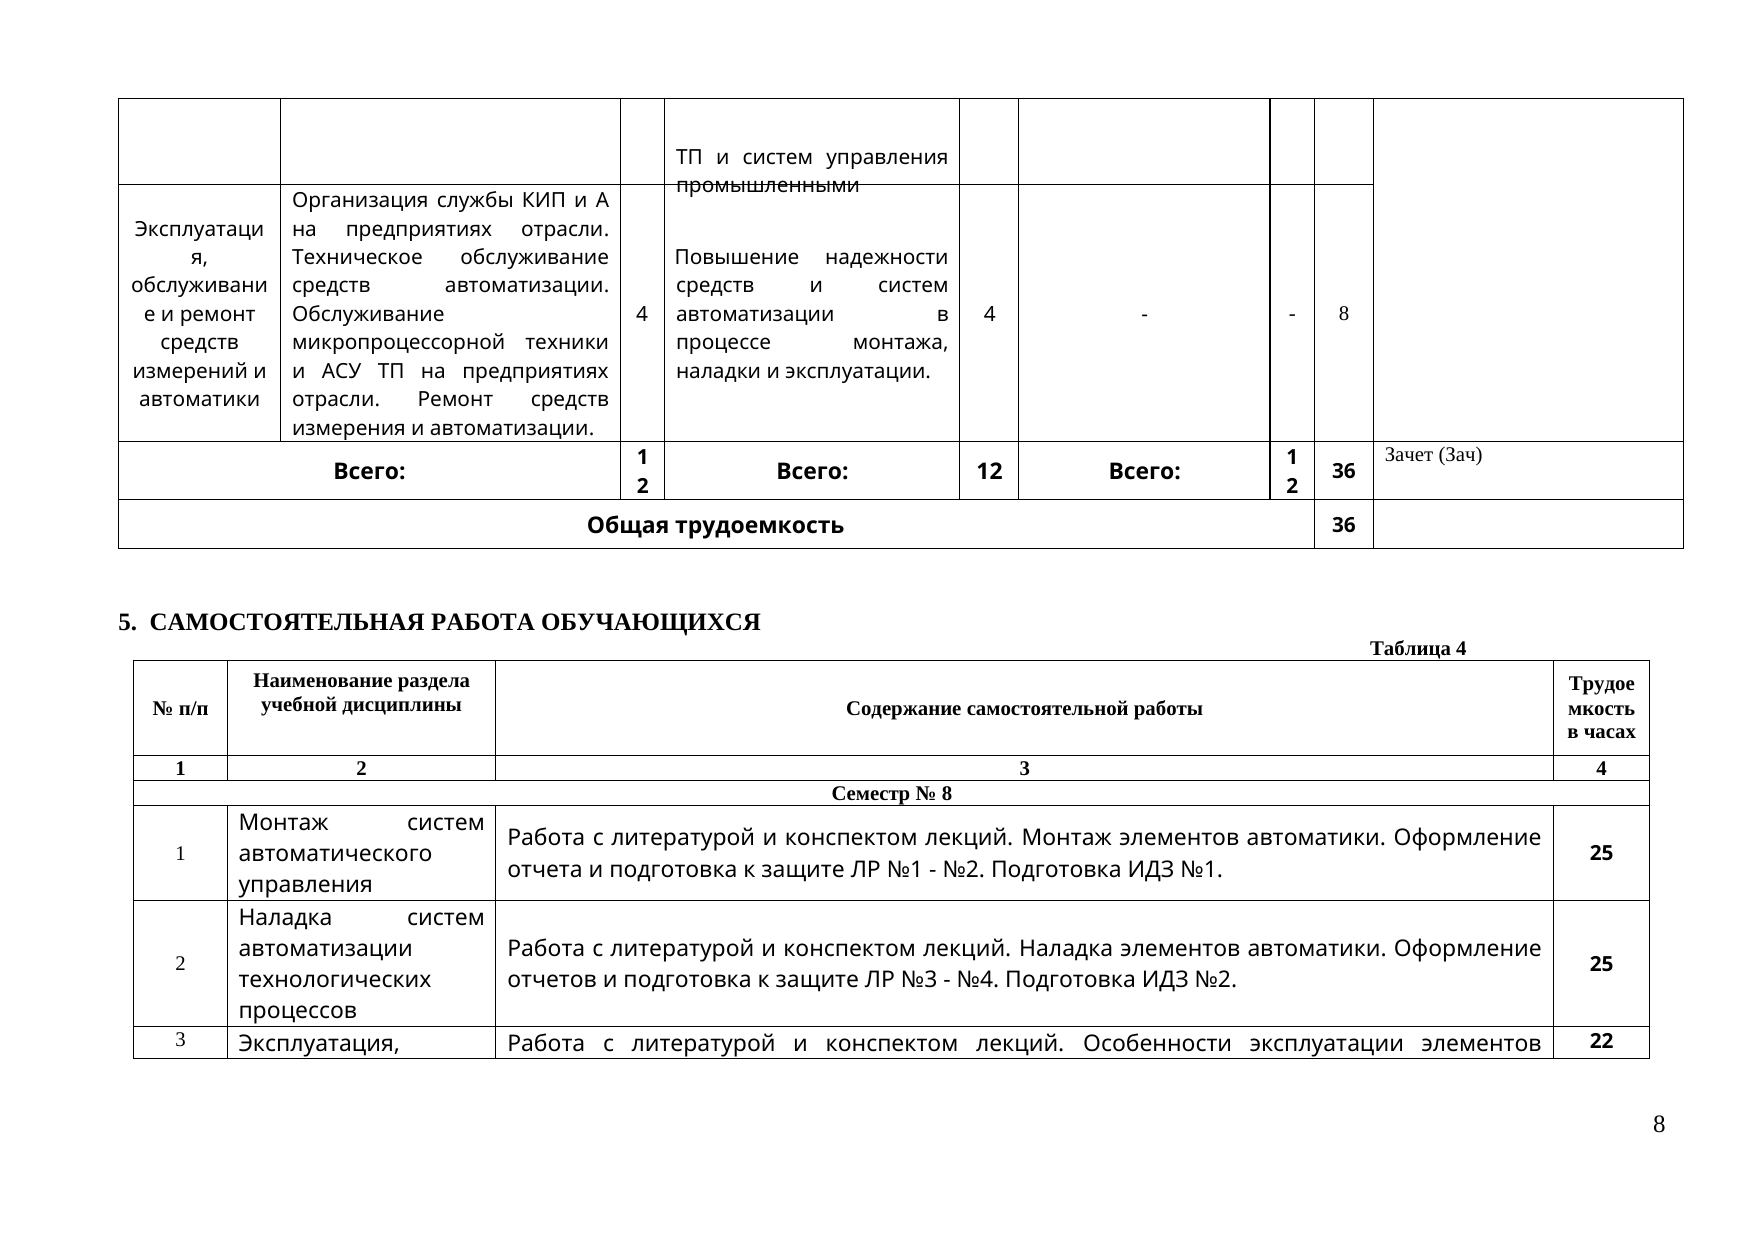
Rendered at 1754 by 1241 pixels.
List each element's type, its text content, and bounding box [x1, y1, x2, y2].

table_cell - [1019, 185, 1269, 441]
table_cell Всего: [119, 442, 620, 499]
table_cell 22 [1554, 1027, 1649, 1058]
table_cell 4 [1554, 756, 1649, 779]
table_cell 25 [1554, 901, 1649, 1026]
table_cell 25 [1554, 806, 1649, 899]
table_cell Семестр № 8 [134, 781, 1649, 805]
table_header Наименование раздела учебной дисциплины [228, 661, 495, 754]
table_cell Общая трудоемкость [119, 500, 1314, 548]
table_cell 2 [134, 901, 227, 1026]
text Таблица 4 [118, 635, 1665, 659]
table_cell Всего: [665, 442, 959, 499]
table_cell Повышение надежности средств и систем автоматизации в процессе монтажа, наладки и эксплуатации. [665, 185, 959, 441]
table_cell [228, 1027, 495, 1058]
table_cell 1 [134, 756, 227, 779]
table_cell 36 [1315, 442, 1373, 499]
table_cell Работа с литературой и конспектом лекций. Монтаж элементов автоматики. Оформление отчета и подготовка к защите ЛР №1 - №2. Подготовка ИДЗ №1. [496, 806, 1553, 899]
table_header № п/п [134, 661, 227, 754]
table_cell Зачет (Зач) [1374, 442, 1683, 499]
table_cell Наладка систем автоматизации технологических процессов [228, 901, 495, 1026]
table_cell Организация службы КИП и А на предприятиях отрасли. Техническое обслуживание средств автоматизации. Обслуживание микропроцессорной техники и АСУ ТП на предприятиях отрасли. Ремонт средств измерения и автоматизации. [281, 185, 620, 441]
table_cell 8 [1315, 185, 1373, 441]
table_cell 4 [960, 185, 1018, 441]
table_cell Монтаж систем автоматического управления [228, 806, 495, 899]
table_cell 3 [134, 1027, 227, 1058]
table_cell 12 [960, 442, 1018, 499]
table_cell 3 [496, 756, 1553, 779]
table_header Содержание самостоятельной работы [496, 661, 1553, 754]
table_cell Всего: [1019, 442, 1269, 499]
table_cell - [1271, 185, 1314, 441]
table_cell Работа с литературой и конспектом лекций. Наладка элементов автоматики. Оформление отчетов и подготовка к защите ЛР №3 - №4. Подготовка ИДЗ №2. [496, 901, 1553, 1026]
table_cell 36 [1315, 500, 1373, 548]
table_cell 1 [134, 806, 227, 899]
table_cell 12 [1271, 442, 1314, 499]
table_header Трудоемкость в часах [1554, 661, 1649, 754]
text 5. САМОСТОЯТЕЛЬНАЯ РАБОТА ОБУЧАЮЩИХСЯ [118, 607, 1665, 635]
table_cell 4 [621, 185, 664, 441]
table_cell [1374, 500, 1683, 548]
table_cell 12 [621, 442, 664, 499]
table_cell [1019, 99, 1269, 184]
table_cell Эксплуатация, обслуживание и ремонт средств измерений и автоматики [119, 185, 280, 441]
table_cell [496, 1027, 1553, 1058]
table_cell 2 [228, 756, 495, 779]
